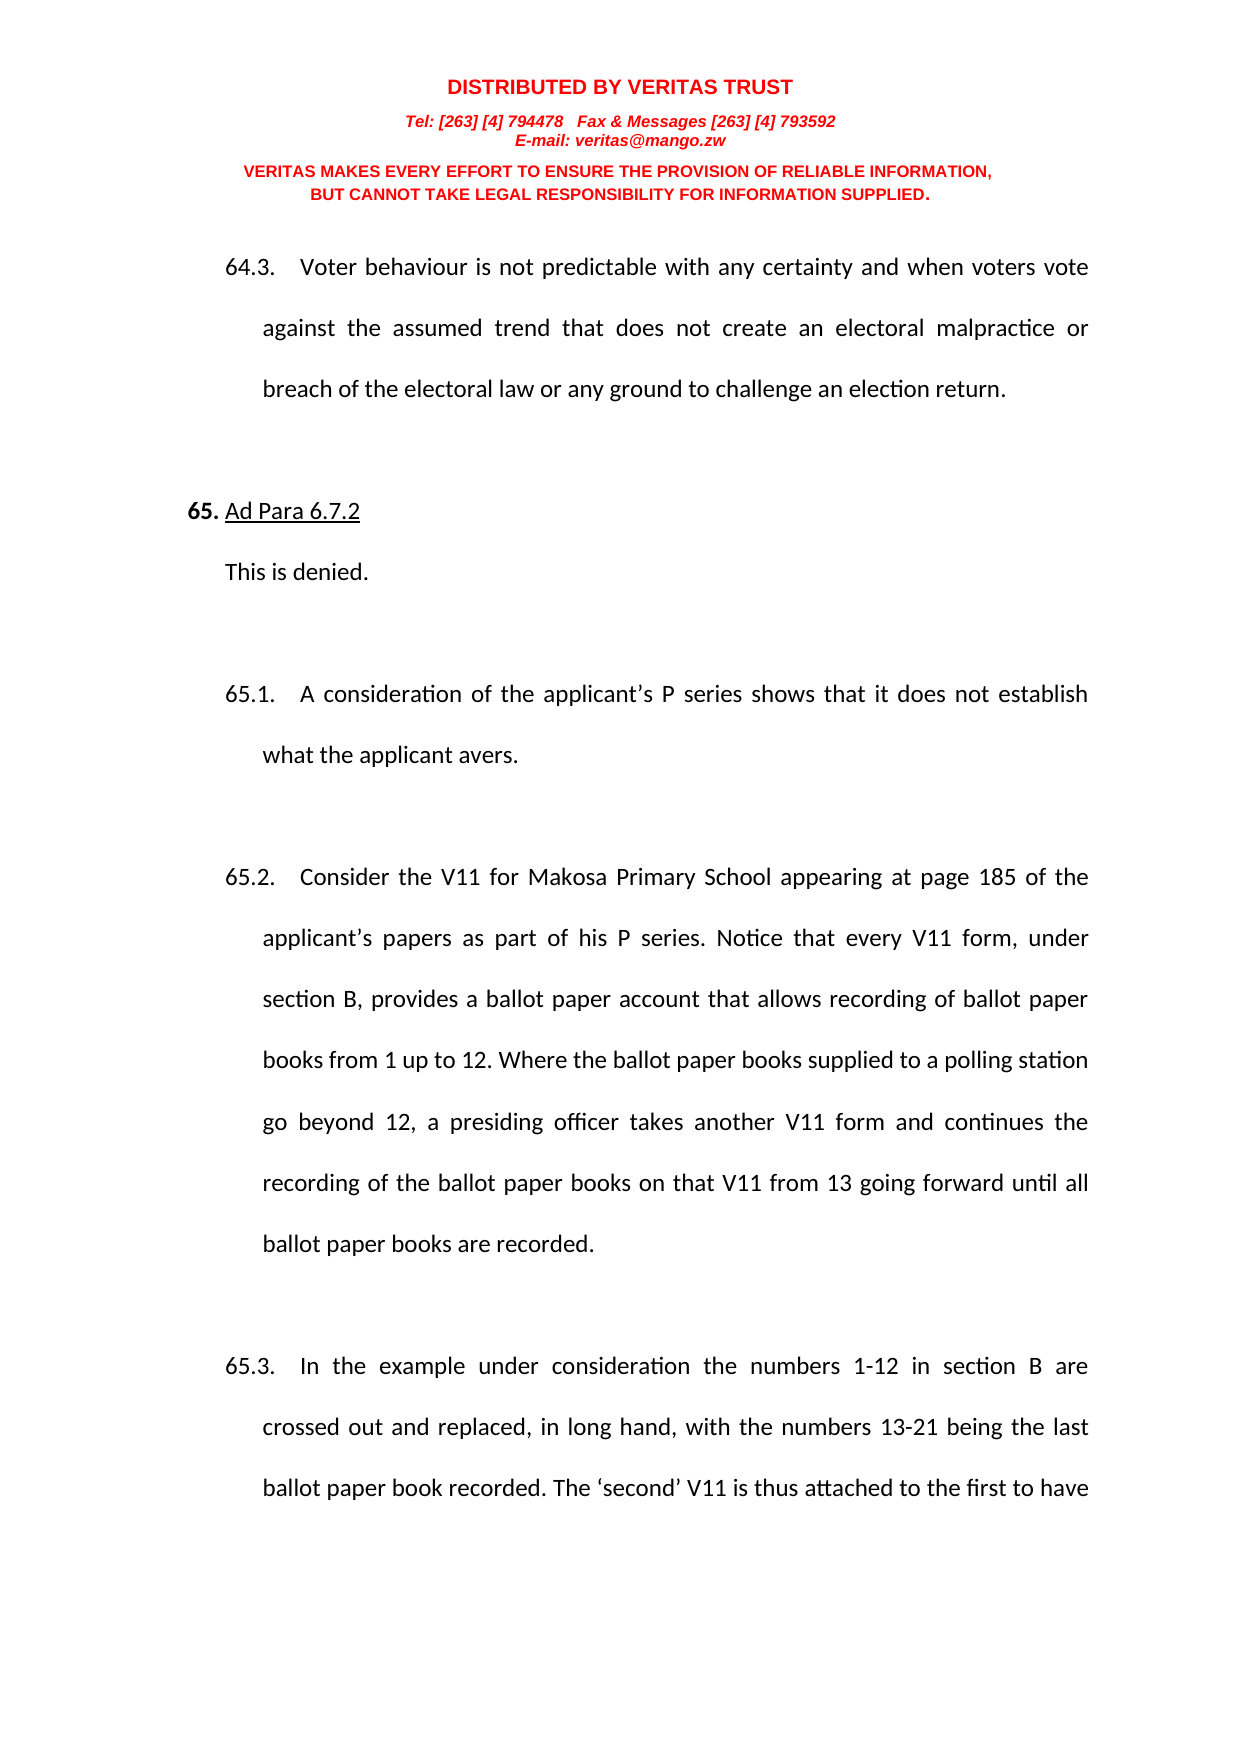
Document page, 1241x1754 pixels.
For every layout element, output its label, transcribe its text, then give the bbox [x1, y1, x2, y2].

list A consideration of the applicant’s P series shows that it does not establish what the applicant avers. [225, 678, 1090, 770]
list This is denied. [225, 556, 1090, 587]
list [225, 1350, 1090, 1502]
list Consider the V11 for Makosa Primary School appearing at page 185 of the applicant’s papers as part of his P series. Notice that every V11 form, under section B, provides a ballot paper account that allows recording of ballot paper books from 1 up to 12. Where the ballot paper books supplied to a polling station go beyond 12, a presiding officer takes another V11 form and continues the recording of the ballot paper books on that V11 from 13 going forward until all ballot paper books are recorded. [225, 861, 1090, 1258]
list Ad Para 6.7.2 [187, 495, 1090, 526]
list Voter behaviour is not predictable with any certainty and when voters vote against the assumed trend that does not create an electoral malpractice or breach of the electoral law or any ground to challenge an election return. [225, 251, 1090, 404]
